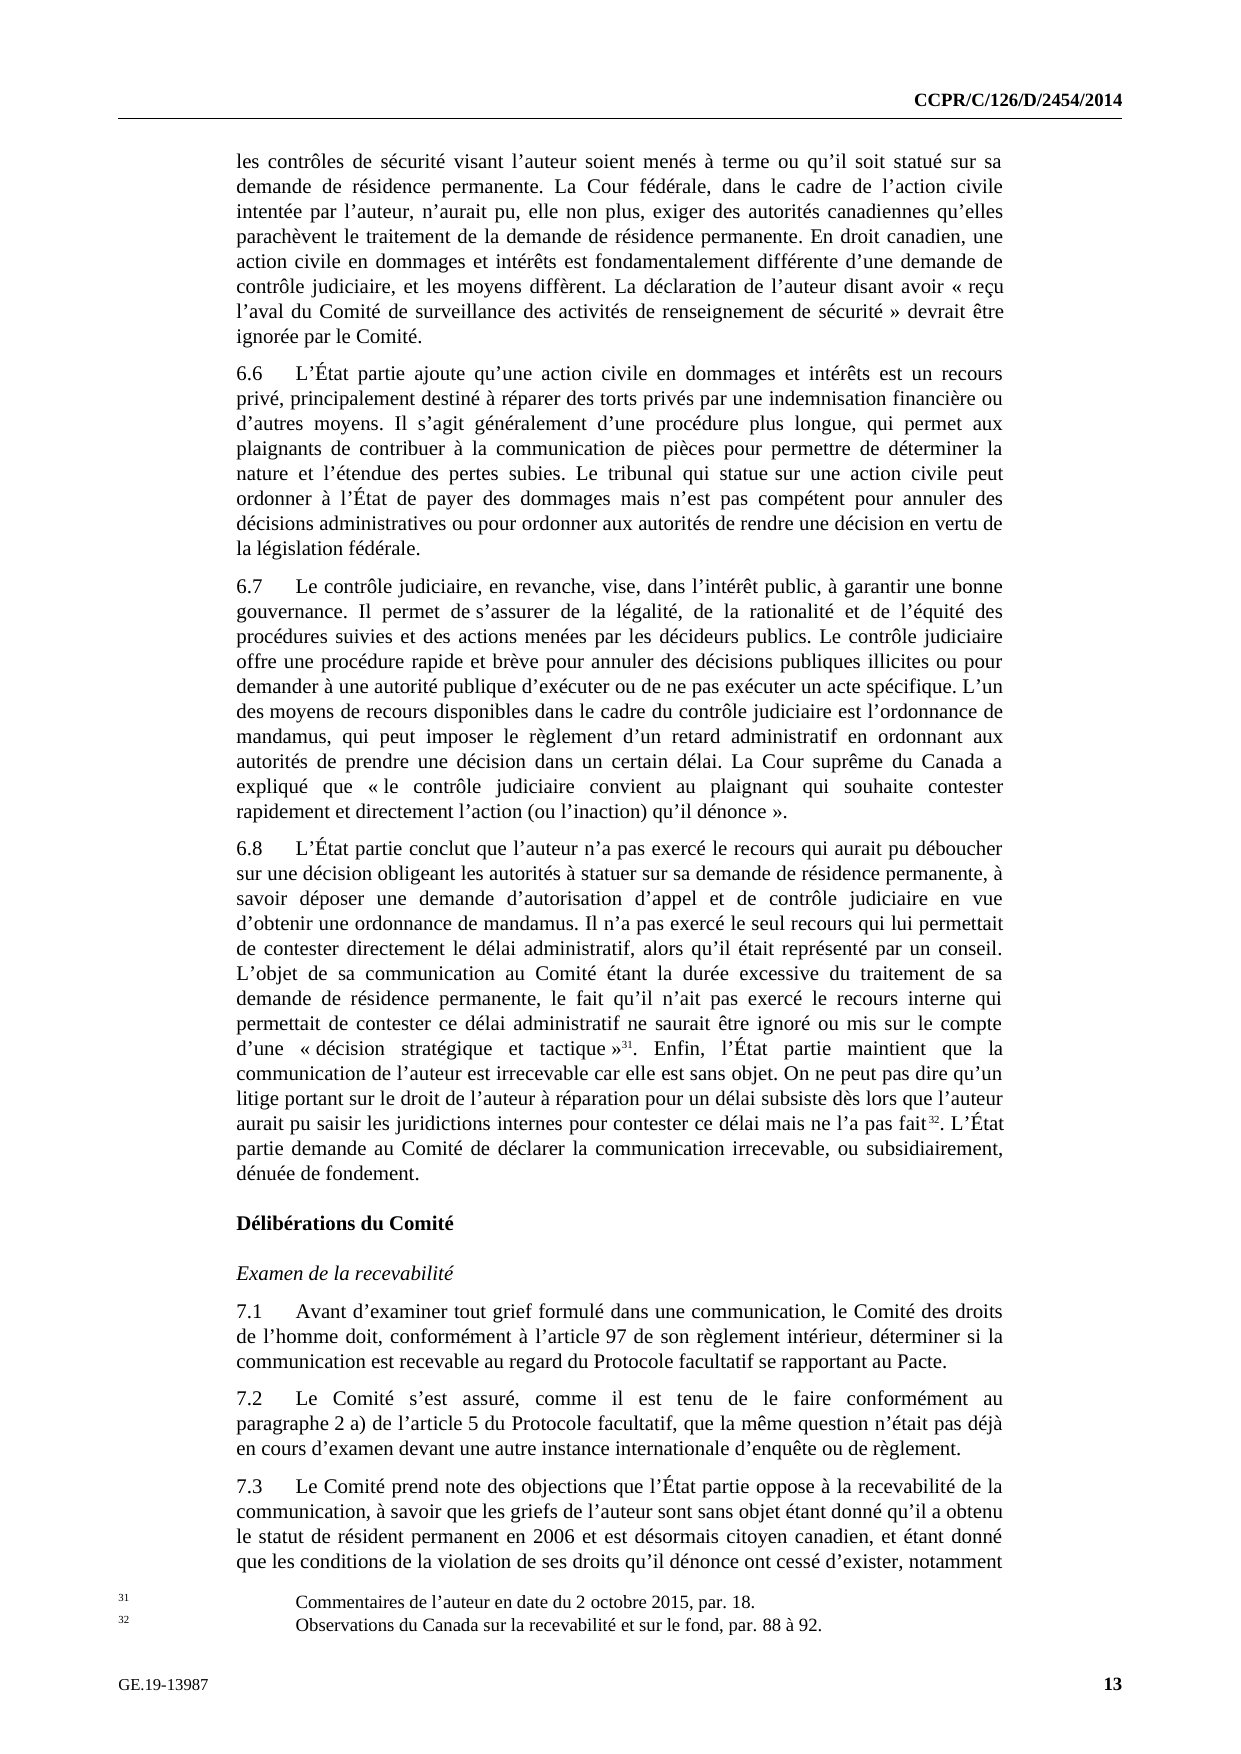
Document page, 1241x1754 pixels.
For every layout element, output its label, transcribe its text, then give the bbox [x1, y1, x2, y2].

text 6.6 L’État partie ajoute qu’une action civile en dommages et intérêts est un recours privé, principalement destiné à réparer des torts privés par une indemnisation financière ou d’autres moyens. Il s’agit généralement d’une procédure plus longue, qui permet aux plaignants de contribuer à la communication de pièces pour permettre de déterminer la nature et l’étendue des pertes subies. Le tribunal qui statue sur une action civile peut ordonner à l’État de payer des dommages mais n’est pas compétent pour annuler des décisions administratives ou pour ordonner aux autorités de rendre une décision en vertu de la législation fédérale. [236, 360, 1004, 560]
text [236, 148, 1004, 348]
text 7.1 Avant d’examiner tout grief formulé dans une communication, le Comité des droits de l’homme doit, conformément à l’article 97 de son règlement intérieur, déterminer si la communication est recevable au regard du Protocole facultatif se rapportant au Pacte. [236, 1298, 1004, 1373]
text 7.2 Le Comité s’est assuré, comme il est tenu de le faire conformément au paragraphe 2 a) de l’article 5 du Protocole facultatif, que la même question n’était pas déjà en cours d’examen devant une autre instance internationale d’enquête ou de règlement. [236, 1385, 1004, 1460]
text Examen de la recevabilité [118, 1260, 1004, 1285]
text 6.8 L’État partie conclut que l’auteur n’a pas exercé le recours qui aurait pu déboucher sur une décision obligeant les autorités à statuer sur sa demande de résidence permanente, à savoir déposer une demande d’autorisation d’appel et de contrôle judiciaire en vue d’obtenir une ordonnance de mandamus. Il n’a pas exercé le seul recours qui lui permettait de contester directement le délai administratif, alors qu’il était représenté par un conseil. L’objet de sa communication au Comité étant la durée excessive du traitement de sa demande de résidence permanente, le fait qu’il n’ait pas exercé le recours interne qui permettait de contester ce délai administratif ne saurait être ignoré ou mis sur le compte d’une « décision stratégique et tactique ». Enfin, l’État partie maintient que la communication de l’auteur est irrecevable car elle est sans objet. On ne peut pas dire qu’un litige portant sur le droit de l’auteur à réparation pour un délai subsiste dès lors que l’auteur aurait pu saisir les juridictions internes pour contester ce délai mais ne l’a pas fait. L’État partie demande au Comité de déclarer la communication irrecevable, ou subsidiairement, dénuée de fondement. [236, 835, 1004, 1185]
text 6.7 Le contrôle judiciaire, en revanche, vise, dans l’intérêt public, à garantir une bonne gouvernance. Il permet de s’assurer de la légalité, de la rationalité et de l’équité des procédures suivies et des actions menées par les décideurs publics. Le contrôle judiciaire offre une procédure rapide et brève pour annuler des décisions publiques illicites ou pour demander à une autorité publique d’exécuter ou de ne pas exécuter un acte spécifique. L’un des moyens de recours disponibles dans le cadre du contrôle judiciaire est l’ordonnance de mandamus, qui peut imposer le règlement d’un retard administratif en ordonnant aux autorités de prendre une décision dans un certain délai. La Cour suprême du Canada a expliqué que « le contrôle judiciaire convient au plaignant qui souhaite contester rapidement et directement l’action (ou l’inaction) qu’il dénonce ». [236, 573, 1004, 823]
text Délibérations du Comité [118, 1210, 1004, 1235]
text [236, 1473, 1004, 1573]
